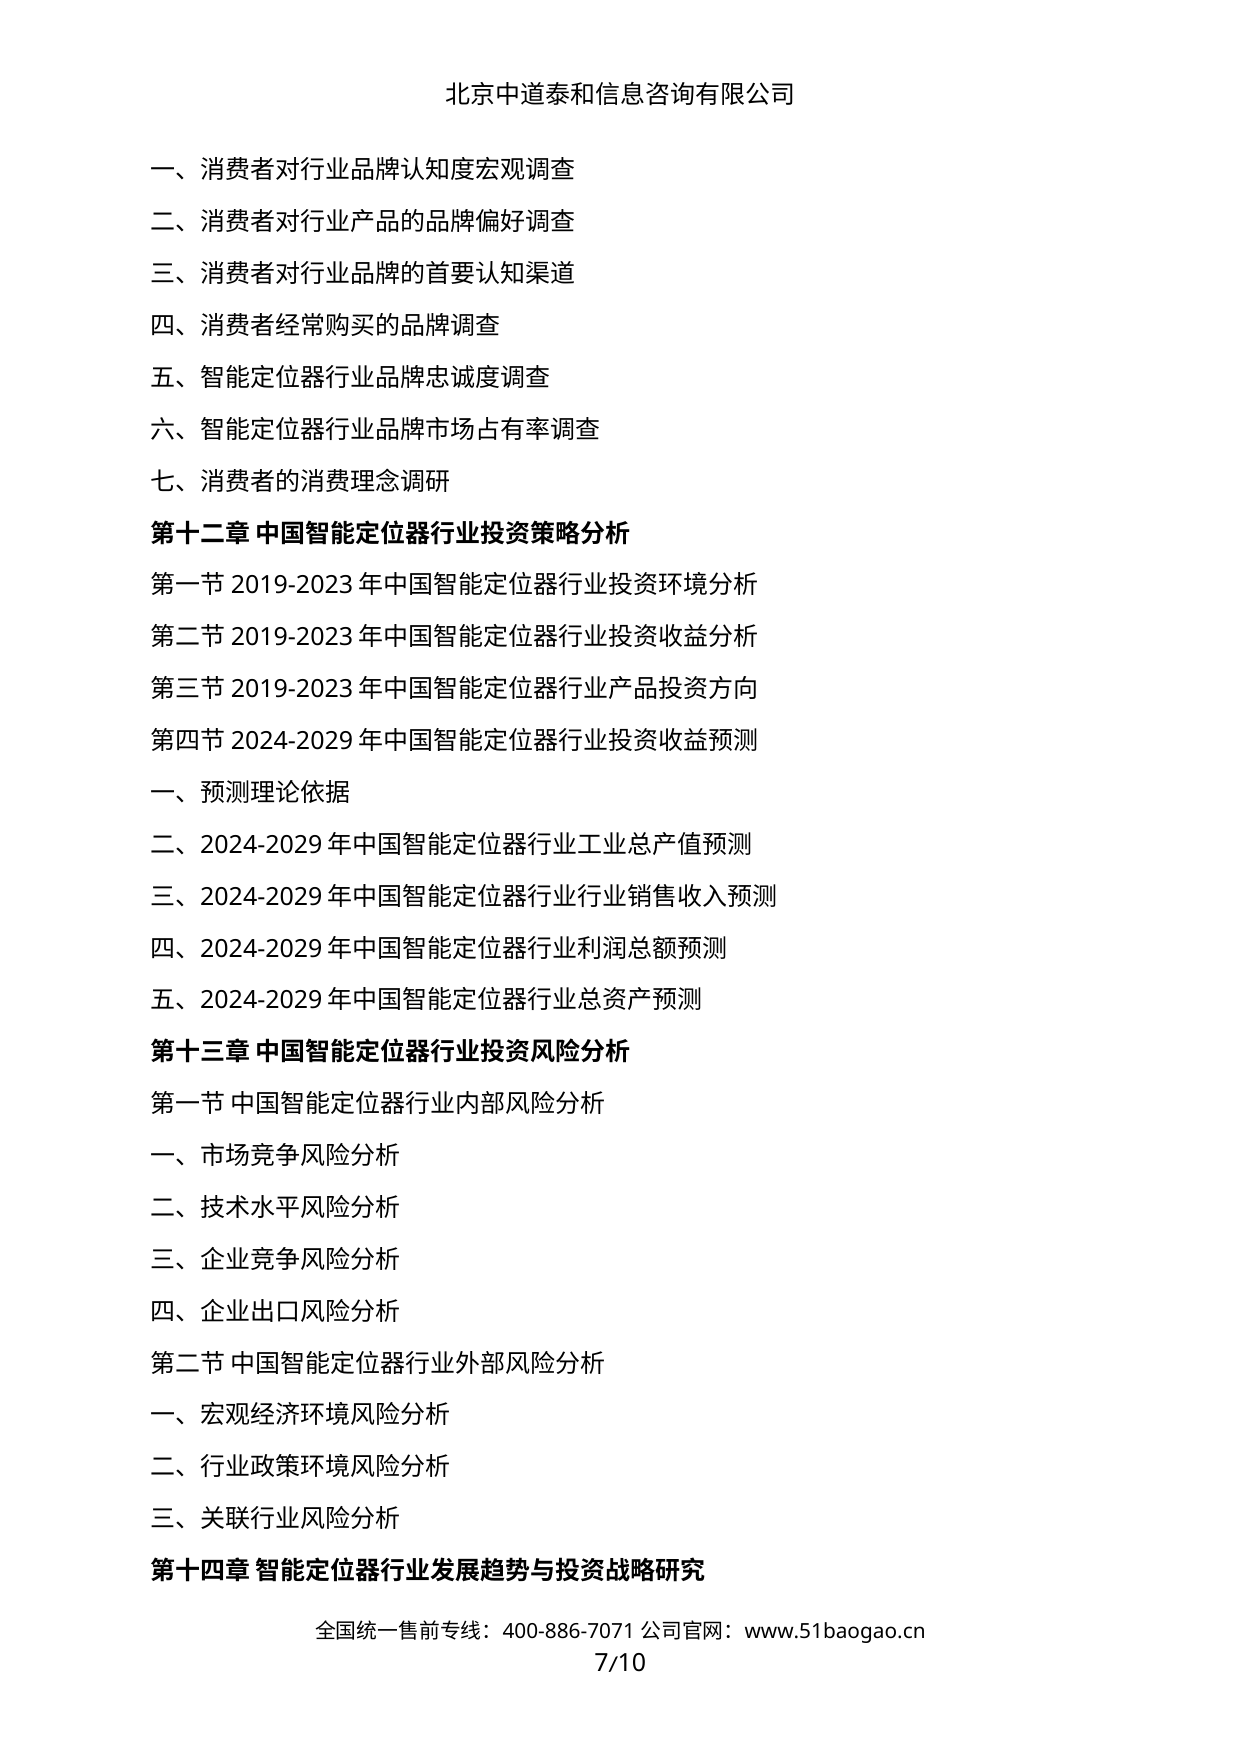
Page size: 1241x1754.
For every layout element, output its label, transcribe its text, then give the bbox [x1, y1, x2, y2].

text 七、消费者的消费理念调研 [150, 461, 1090, 497]
text 二、技术水平风险分析 [150, 1187, 1090, 1224]
text 一、宏观经济环境风险分析 [150, 1395, 1090, 1431]
text 第四节 2024-2029年中国智能定位器行业投资收益预测 [150, 721, 1090, 757]
text 三、关联行业风险分析 [150, 1499, 1090, 1535]
text 二、2024-2029年中国智能定位器行业工业总产值预测 [150, 824, 1090, 861]
text 一、消费者对行业品牌认知度宏观调查 [150, 150, 1090, 186]
text 第一节 2019-2023年中国智能定位器行业投资环境分析 [150, 565, 1090, 601]
text 二、行业政策环境风险分析 [150, 1447, 1090, 1483]
text 第三节 2019-2023年中国智能定位器行业产品投资方向 [150, 669, 1090, 705]
text 五、2024-2029年中国智能定位器行业总资产预测 [150, 980, 1090, 1016]
text 五、智能定位器行业品牌忠诚度调查 [150, 357, 1090, 394]
text 三、消费者对行业品牌的首要认知渠道 [150, 254, 1090, 290]
text 第十三章 中国智能定位器行业投资风险分析 [150, 1032, 1090, 1068]
text 第一节 中国智能定位器行业内部风险分析 [150, 1084, 1090, 1120]
text 第十四章 智能定位器行业发展趋势与投资战略研究 [150, 1551, 1090, 1587]
text 三、2024-2029年中国智能定位器行业行业销售收入预测 [150, 876, 1090, 912]
text 二、消费者对行业产品的品牌偏好调查 [150, 202, 1090, 238]
text 四、企业出口风险分析 [150, 1291, 1090, 1327]
text 一、市场竞争风险分析 [150, 1136, 1090, 1172]
text 第二节 中国智能定位器行业外部风险分析 [150, 1343, 1090, 1379]
text 四、消费者经常购买的品牌调查 [150, 306, 1090, 342]
text 第二节 2019-2023年中国智能定位器行业投资收益分析 [150, 617, 1090, 653]
text 四、2024-2029年中国智能定位器行业利润总额预测 [150, 928, 1090, 964]
text 三、企业竞争风险分析 [150, 1239, 1090, 1276]
text 第十二章 中国智能定位器行业投资策略分析 [150, 513, 1090, 549]
text 一、预测理论依据 [150, 772, 1090, 809]
text 六、智能定位器行业品牌市场占有率调查 [150, 409, 1090, 446]
